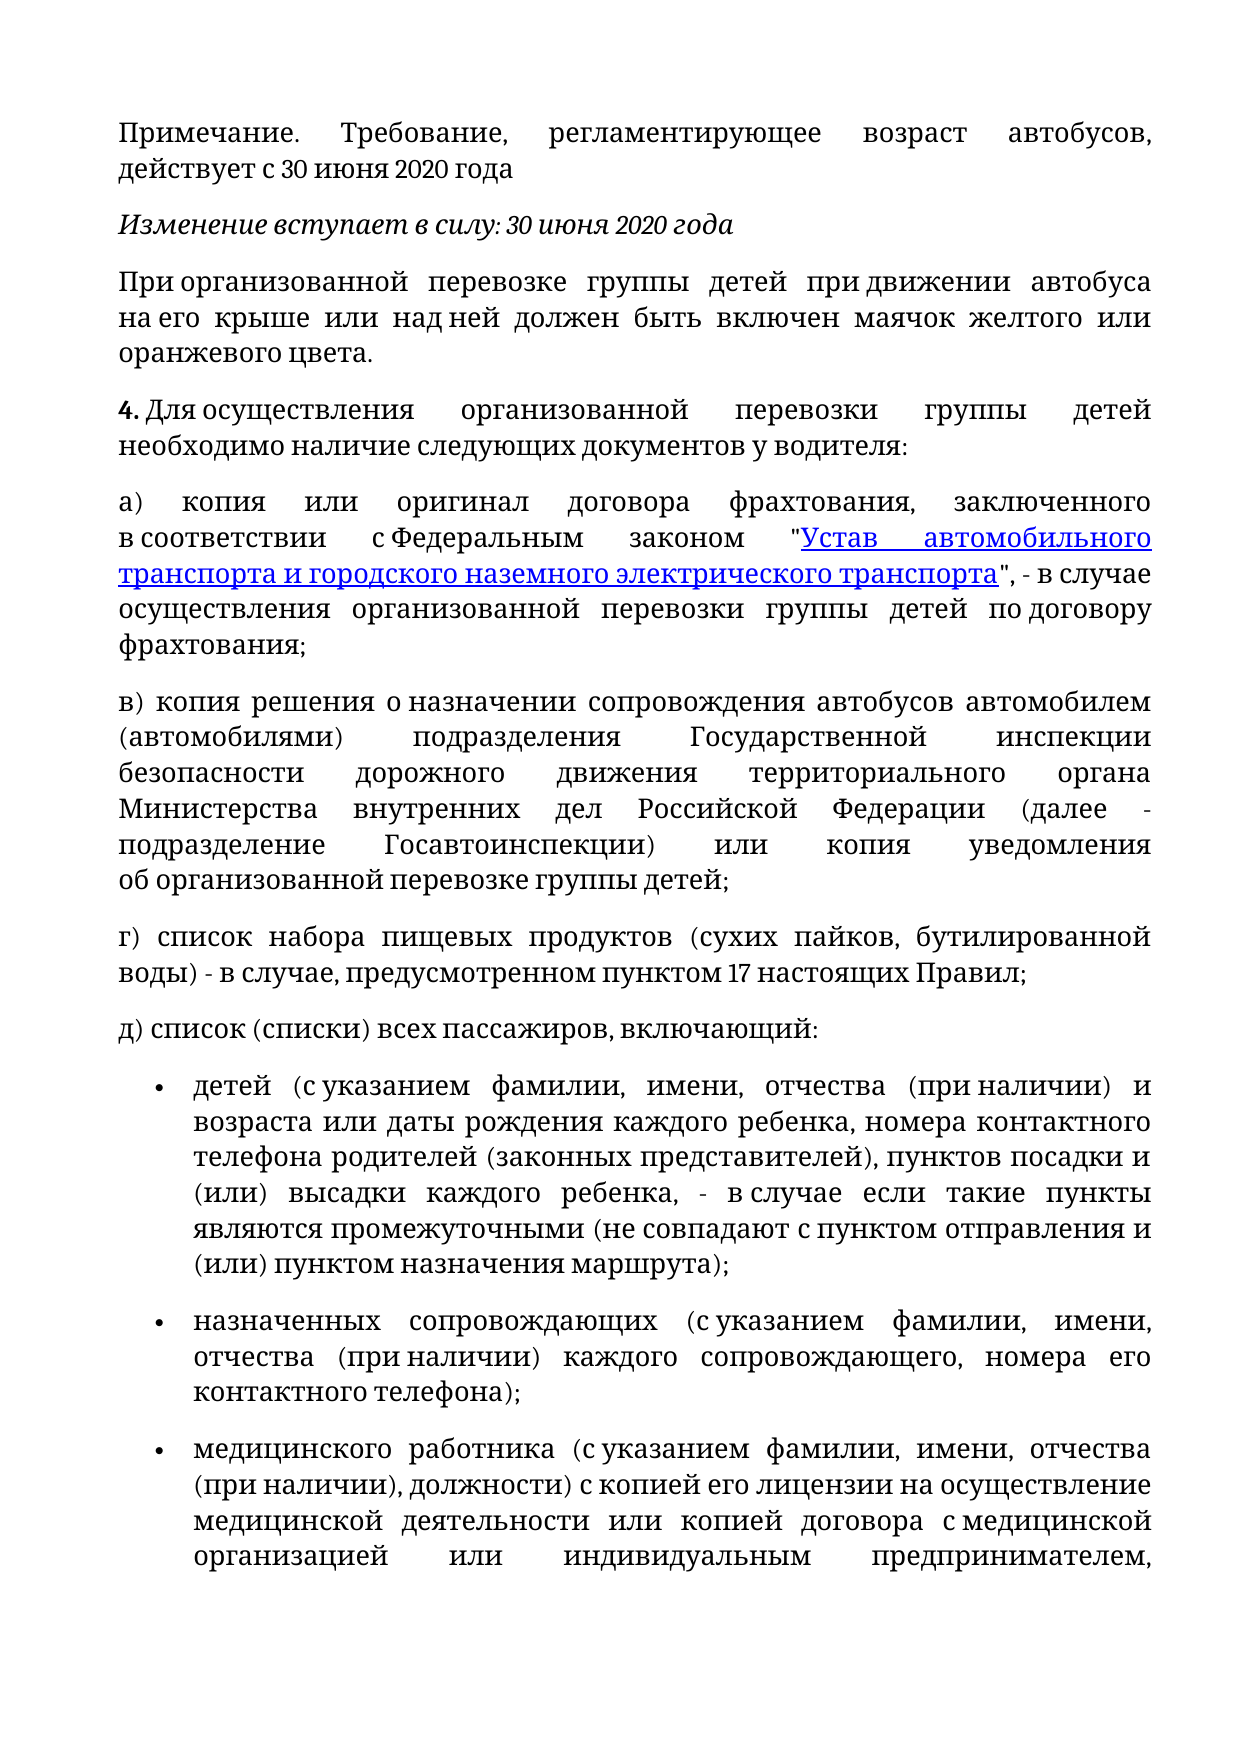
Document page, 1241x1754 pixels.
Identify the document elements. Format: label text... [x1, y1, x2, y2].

list назначенных сопровождающих (с указанием фамилии, имени, отчества (при наличии) каждого сопровождающего, номера его контактного телефона); [156, 1306, 1152, 1409]
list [156, 1434, 1152, 1572]
text 4. Для осуществления организованной перевозки группы детей необходимо наличие следующих документов у водителя: [118, 395, 1152, 462]
text г) список набора пищевых продуктов (сухих пайков, бутилированной воды) - в случае, предусмотренном пунктом 17 настоящих Правил; [118, 922, 1152, 989]
list детей (с указанием фамилии, имени, отчества (при наличии) и возраста или даты рождения каждого ребенка, номера контактного телефона родителей (законных представителей), пунктов посадки и (или) высадки каждого ребенка, - в случае если такие пункты являются промежуточными (не совпадают с пунктом отправления и (или) пунктом назначения маршрута); [156, 1071, 1152, 1281]
text Примечание. Требование, регламентирующее возраст автобусов, действует с 30 июня 2020 года [118, 118, 1152, 185]
text в) копия решения о назначении сопровождения автобусов автомобилем (автомобилями) подразделения Государственной инспекции безопасности дорожного движения территориального органа Министерства внутренних дел Российской Федерации (далее - подразделение Госавтоинспекции) или копия уведомления об организованной перевозке группы детей; [118, 687, 1152, 897]
text а) копия или оригинал договора фрахтования, заключенного в соответствии с Федеральным законом "Устав автомобильного транспорта и городского наземного электрического транспорта", - в случае осуществления организованной перевозки группы детей по договору фрахтования; [118, 487, 1152, 661]
text Изменение вступает в силу: 30 июня 2020 года [118, 210, 1152, 242]
text При организованной перевозке группы детей при движении автобуса на его крыше или над ней должен быть включен маячок желтого или оранжевого цвета. [118, 267, 1152, 369]
text д) список (списки) всех пассажиров, включающий: [118, 1014, 1152, 1045]
